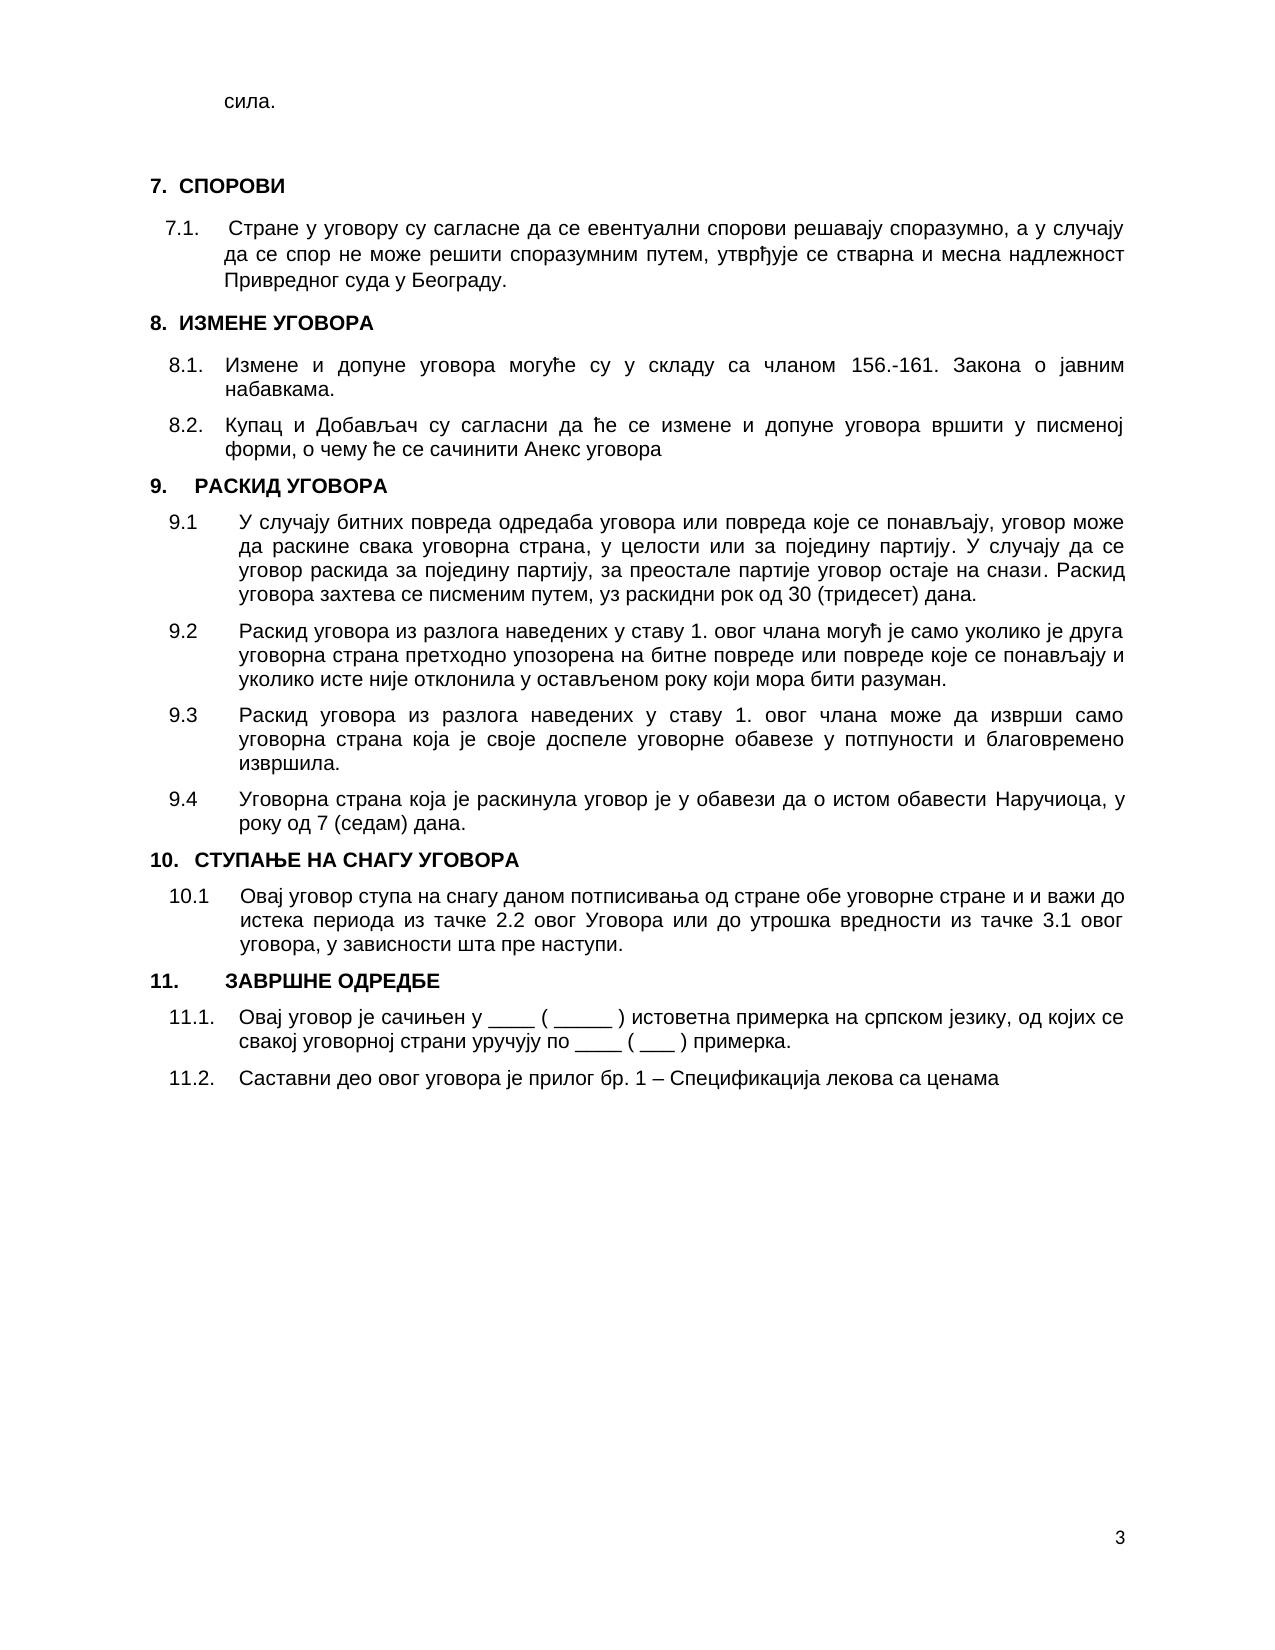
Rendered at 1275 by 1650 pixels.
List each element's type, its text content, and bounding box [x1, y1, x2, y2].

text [179, 89, 1125, 113]
list Раскид уговора из разлога наведених у ставу 1. овог члана може да изврши само уговорна страна која је своје доспеле уговорне обавезе у потпуности и благовремено извршила. [169, 703, 1125, 775]
list РАСКИД УГОВОРА [150, 474, 1125, 498]
text 7. СПОРОВИ [150, 174, 1125, 198]
list СТУПАЊЕ НА СНАГУ УГОВОРА [150, 848, 1125, 872]
list Овај уговор је сачињен у ____ ( _____ ) истоветна примерка на српском језику, од којих се свакој уговорној страни уручују по ____ ( ___ ) примерка. [169, 1005, 1125, 1053]
text 8. ИЗМЕНЕ УГОВОРА [150, 310, 1125, 334]
list Саставни део овог уговора је прилог бр. 1 – Спецификација лекова са ценама [169, 1065, 1125, 1089]
list Овај уговор ступа на снагу даном потписивања од стране обе уговорне стране и и важи до истека периода из тачке 2.2 овог Уговора или до утрошка вредности из тачке 3.1 овог уговора, у зависности шта пре наступи. [169, 884, 1125, 956]
list Купац и Добављач су сагласни да ће се измене и допуне уговора вршити у писменој форми, о чему ће се сачинити Анекс уговора [169, 413, 1125, 461]
list Уговорна страна која је раскинула уговор је у обавези да о истом обавести Наручиоца, у року од 7 (седам) дана. [169, 787, 1125, 835]
list Измене и допуне уговора могуће су у складу са чланом 156.-161. Закона о јавним набавкама. [169, 353, 1125, 401]
list У случају битних повреда одредаба уговора или повреда које се понављају, уговор може да раскине свака уговорна страна, у целости или за поједину партију. У случају да се уговор раскида за поједину партију, за преостале партије уговор остаје на снази. Раскид уговора захтева се писменим путем, уз раскидни рок од 30 (тридесет) дана. [169, 510, 1125, 606]
text 7.1. Стране у уговору су сагласне да се евентуални спорови решавају споразумно, а у случају да се спор не може решити споразумним путем, утврђује се стварна и месна надлежност Привредног суда у Београду. [165, 216, 1125, 292]
list ЗАВРШНЕ ОДРЕДБЕ [150, 968, 1125, 992]
list Раскид уговора из разлога наведених у ставу 1. овог члана могућ је само уколико је друга уговорна страна претходно упозорена на битне повреде или повреде које се понављају и уколико исте није отклонила у остављеном року који мора бити разуман. [169, 618, 1125, 690]
